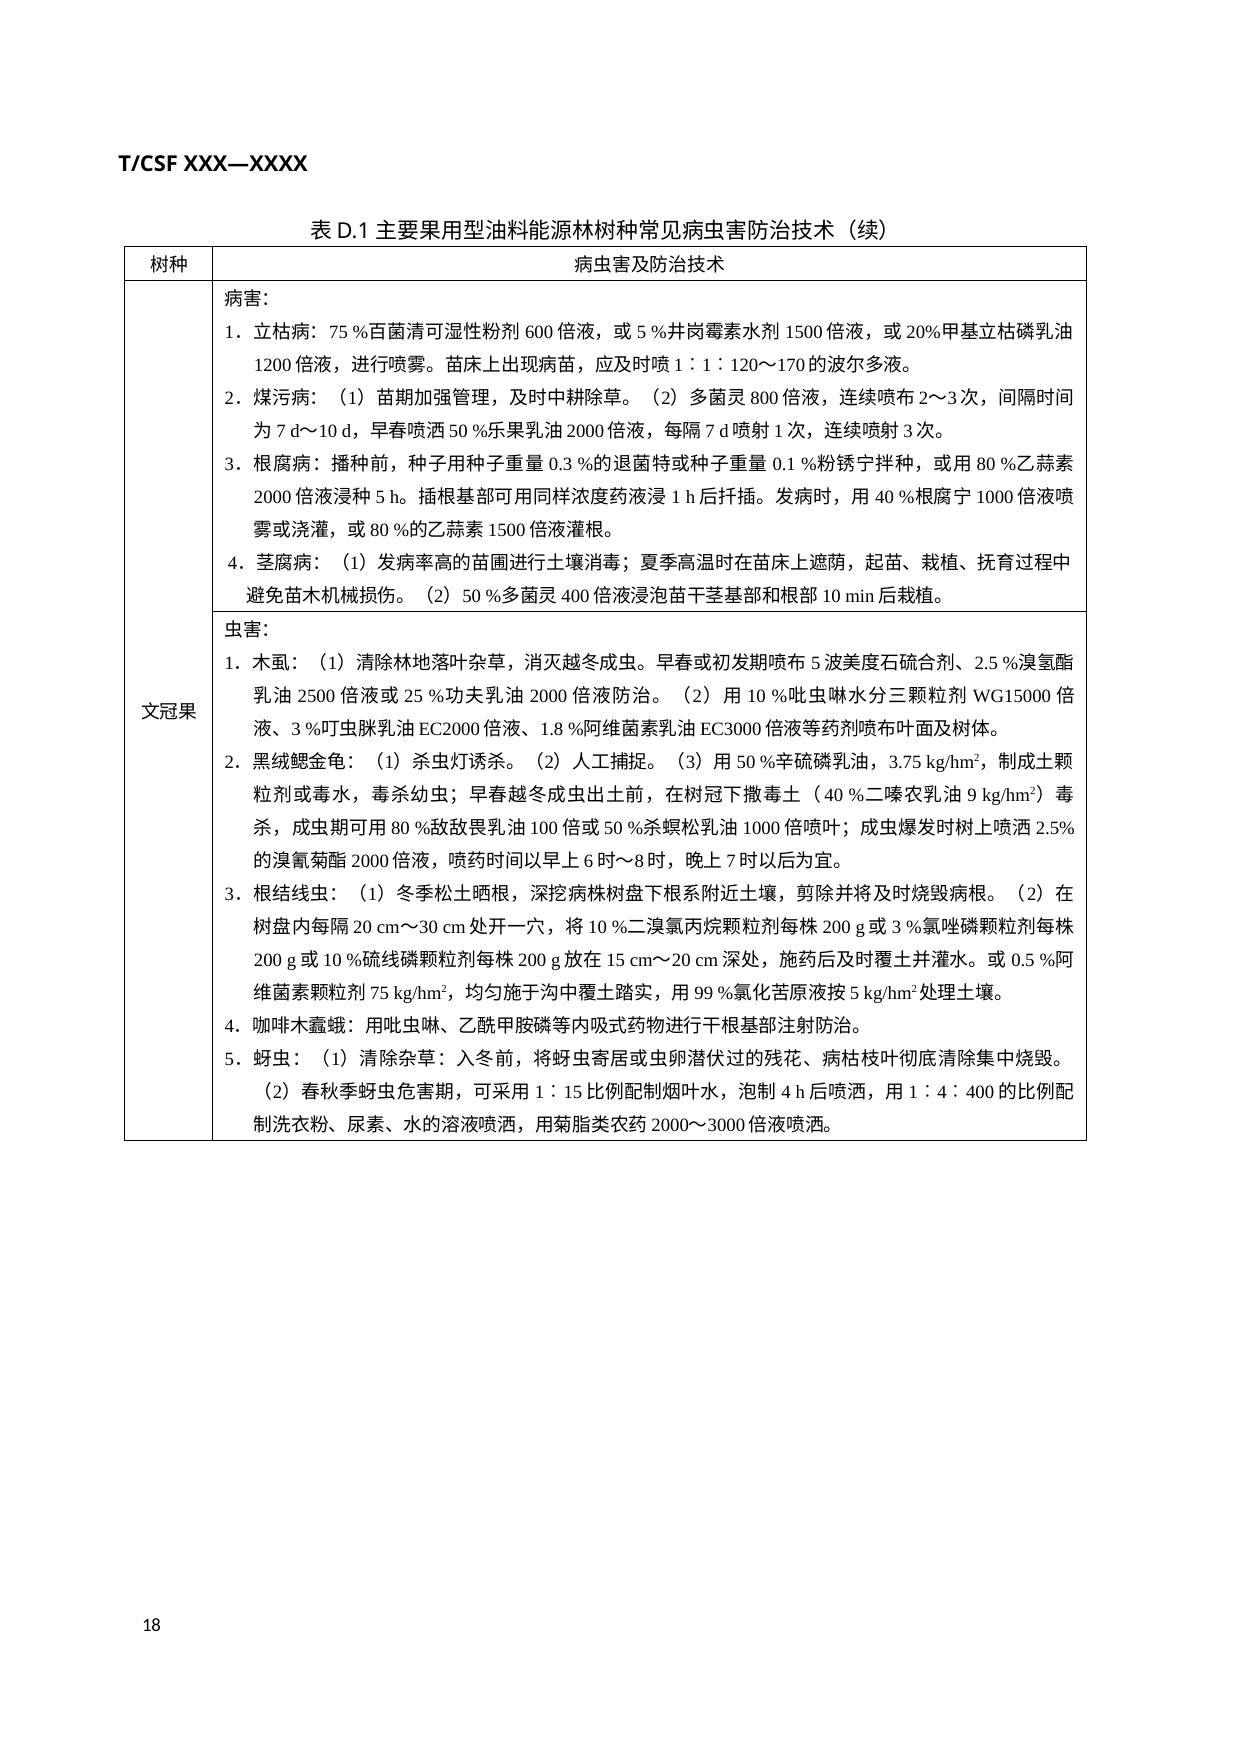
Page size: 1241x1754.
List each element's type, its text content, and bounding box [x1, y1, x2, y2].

text 表D.1 主要果用型油料能源林树种常见病虫害防治技术（续） [118, 212, 1093, 246]
table_header 病虫害及防治技术 [213, 247, 1086, 279]
table_cell 文冠果 [125, 281, 212, 1140]
table_header 树种 [125, 247, 212, 279]
table_cell 虫害： 1．木虱：（1）清除林地落叶杂草，消灭越冬成虫。早春或初发期喷布5波美度石硫合剂、2.5 %溴氢酯乳油2500倍液或25 %功夫乳油2000倍液防治。（2）用10 %吡虫啉水分三颗粒剂WG15000倍液、3 %叮虫脒乳油EC2000倍液、1.8 %阿维菌素乳油EC3000倍液等药剂喷布叶面及树体。 2．黑绒鳃金龟：（1）杀虫灯诱杀。（2）人工捕捉。（3）用50 %辛硫磷乳油，3.75 kg/hm2，制成土颗粒剂或毒水，毒杀幼虫；早春越冬成虫出土前，在树冠下撒毒土（40 %二嗪农乳油9 kg/hm2）毒杀，成虫期可用80 %敌敌畏乳油100倍或50 %杀螟松乳油1000倍喷叶；成虫爆发时树上喷洒2.5%的溴氰菊酯2000倍液，喷药时间以早上6时～8时，晚上7时以后为宜。 3．根结线虫：（1）冬季松土晒根，深挖病株树盘下根系附近土壤，剪除并将及时烧毁病根。（2）在树盘内每隔20 cm～30 cm处开一穴，将10 %二溴氯丙烷颗粒剂每株200 g或3 %氯唑磷颗粒剂每株200 g或10 %硫线磷颗粒剂每株200 g放在15 cm～20 cm深处，施药后及时覆土并灌水。或0.5 %阿维菌素颗粒剂75 kg/hm2，均匀施于沟中覆土踏实，用99 %氯化苦原液按5 kg/hm2处理土壤。 4．咖啡木蠧蛾：用吡虫啉、乙酰甲胺磷等内吸式药物进行干根基部注射防治。 5．蚜虫：（1）清除杂草：入冬前，将蚜虫寄居或虫卵潜伏过的残花、病枯枝叶彻底清除集中烧毁。（2）春秋季蚜虫危害期，可采用1︰15比例配制烟叶水，泡制4 h后喷洒，用1︰4︰400的比例配制洗衣粉、尿素、水的溶液喷洒，用菊脂类农药2000～3000倍液喷洒。 [213, 612, 1086, 1140]
table_cell 病害： 1．立枯病：75 %百菌清可湿性粉剂600倍液，或5 %井岗霉素水剂1500倍液，或20%甲基立枯磷乳油1200倍液，进行喷雾。苗床上出现病苗，应及时喷1︰1︰120～170的波尔多液。 2．煤污病：（1）苗期加强管理，及时中耕除草。（2）多菌灵800倍液，连续喷布2～3次，间隔时间为7 d～10 d，早春喷洒50 %乐果乳油2000倍液，每隔7 d喷射1次，连续喷射3次。 3．根腐病：播种前，种子用种子重量0.3 %的退菌特或种子重量0.1 %粉锈宁拌种，或用80 %乙蒜素2000倍液浸种5 h。插根基部可用同样浓度药液浸1 h后扦插。发病时，用40 %根腐宁1000倍液喷雾或浇灌，或80 %的乙蒜素1500倍液灌根。 4．茎腐病：（1）发病率高的苗圃进行土壤消毒；夏季高温时在苗床上遮荫，起苗、栽植、抚育过程中避免苗木机械损伤。（2）50 %多菌灵400倍液浸泡苗干茎基部和根部10 min后栽植。 [213, 281, 1086, 611]
